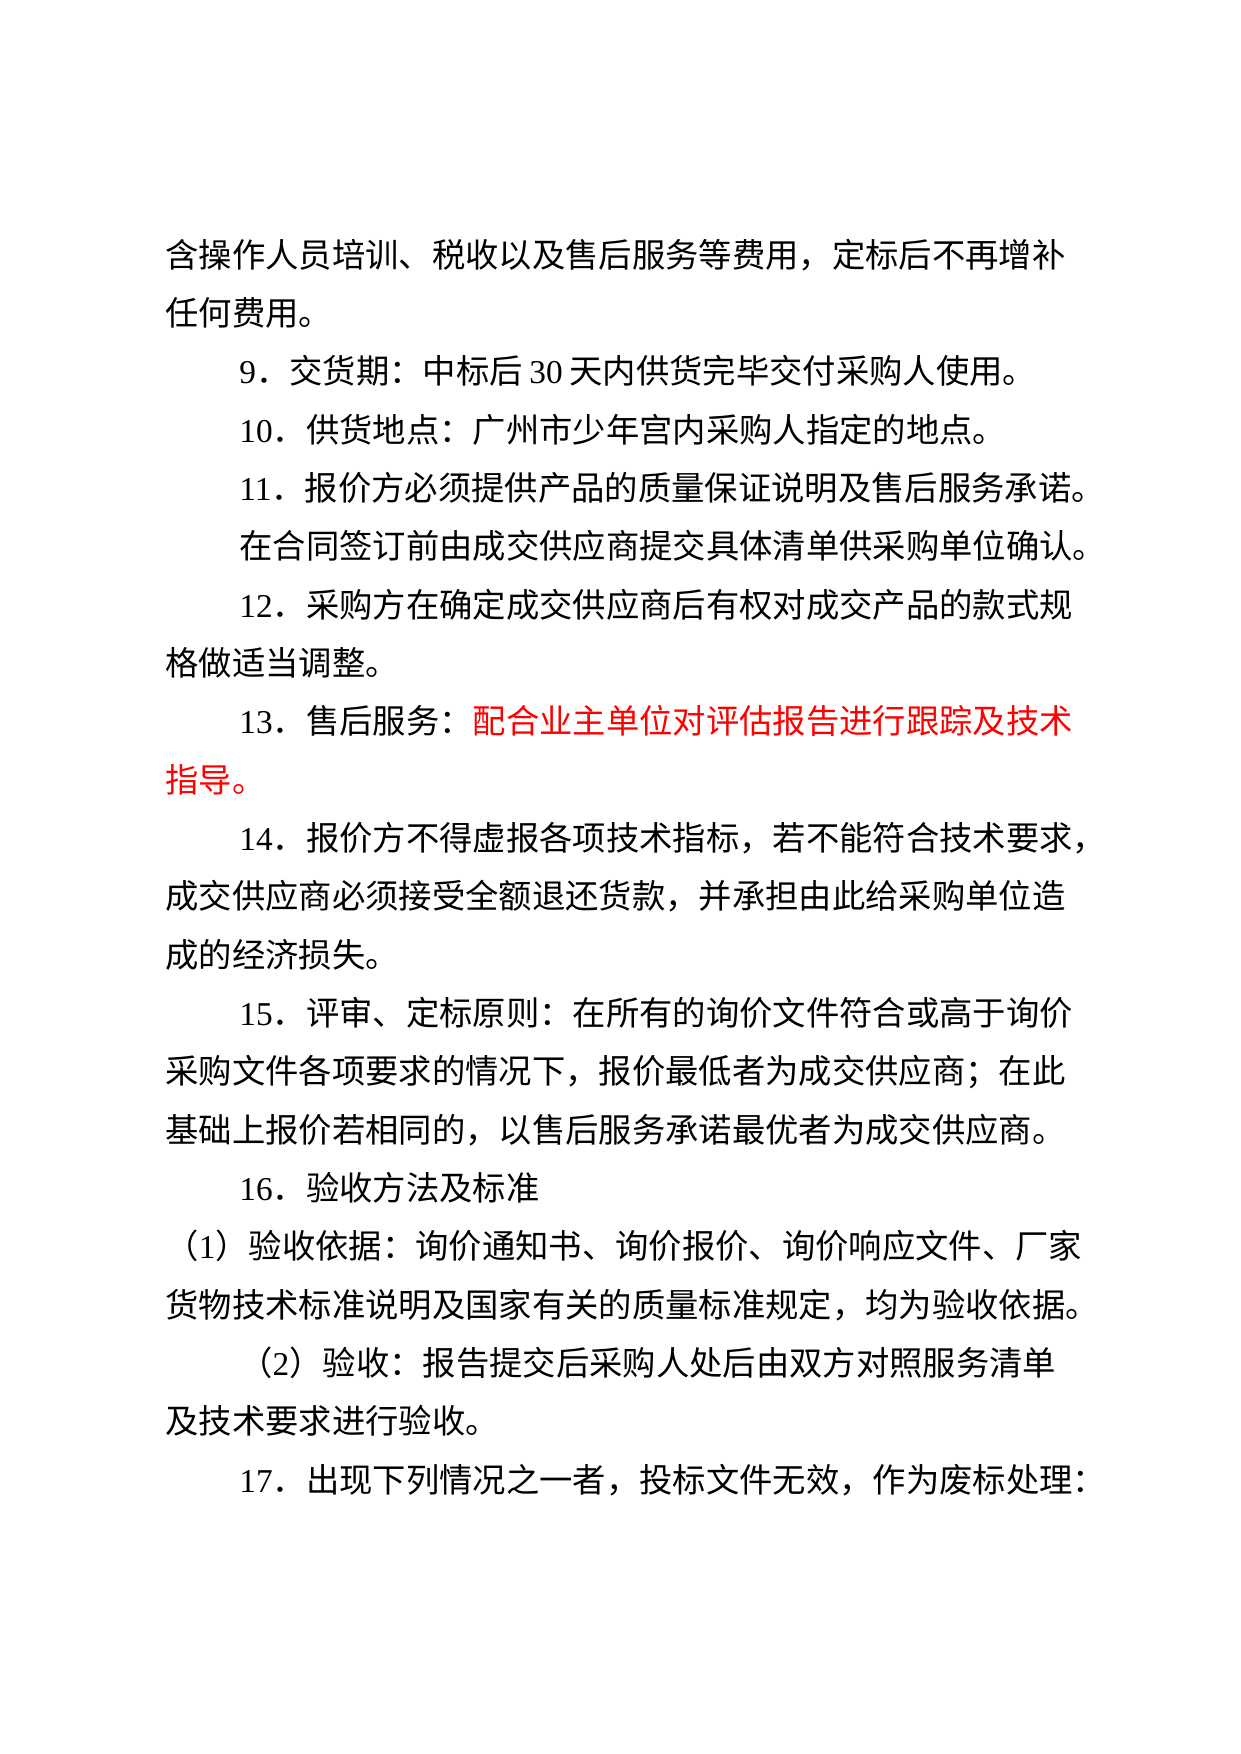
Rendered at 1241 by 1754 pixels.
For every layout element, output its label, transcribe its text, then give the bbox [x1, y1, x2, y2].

text 16．验收方法及标准 （1）验收依据：询价通知书、询价报价、询价响应文件、厂家货物技术标准说明及国家有关的质量标准规定，均为验收依据。 [165, 1152, 1087, 1327]
text 9．交货期：中标后30天内供货完毕交付采购人使用。 [165, 335, 1087, 393]
text （2）验收：报告提交后采购人处后由双方对照服务清单及技术要求进行验收。 [165, 1327, 1087, 1443]
text 14．报价方不得虚报各项技术指标，若不能符合技术要求，成交供应商必须接受全额退还货款，并承担由此给采购单位造成的经济损失。 [165, 802, 1087, 977]
text 10．供货地点：广州市少年宫内采购人指定的地点。 [165, 393, 1087, 452]
text 12．采购方在确定成交供应商后有权对成交产品的款式规格做适当调整。 [165, 568, 1087, 685]
text 15．评审、定标原则：在所有的询价文件符合或高于询价采购文件各项要求的情况下，报价最低者为成交供应商；在此基础上报价若相同的，以售后服务承诺最优者为成交供应商。 [165, 977, 1087, 1152]
text 11．报价方必须提供产品的质量保证说明及售后服务承诺。 [165, 452, 1087, 510]
text 13．售后服务：配合业主单位对评估报告进行跟踪及技术指导。 [165, 685, 1087, 802]
text 在合同签订前由成交供应商提交具体清单供采购单位确认。 [165, 510, 1087, 568]
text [165, 218, 1087, 335]
text 17．出现下列情况之一者，投标文件无效，作为废标处理： [165, 1443, 1087, 1502]
